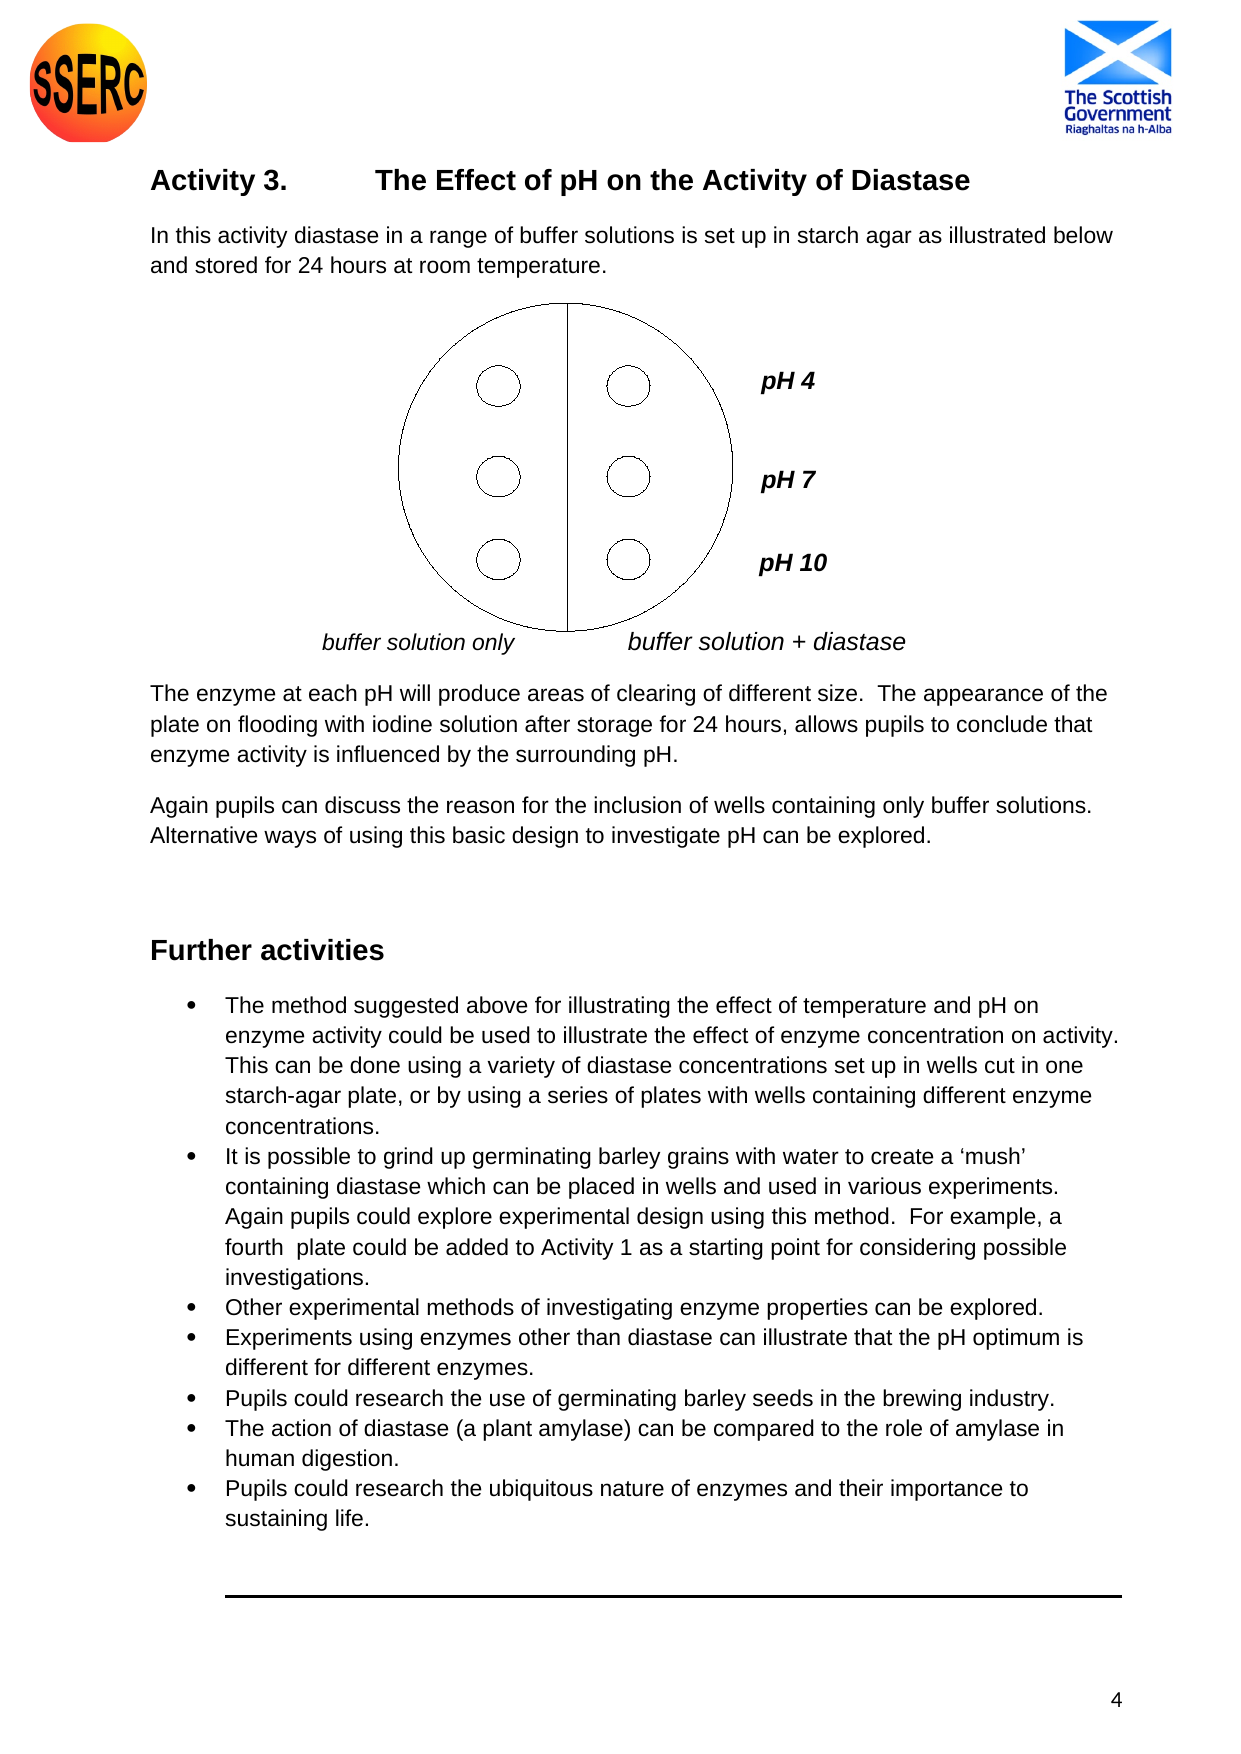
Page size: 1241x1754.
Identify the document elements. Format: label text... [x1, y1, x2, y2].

picture [29, 23, 147, 143]
text Further activities [150, 932, 1122, 966]
list The action of diastase (a plant amylase) can be compared to the role of amylase in human digestion. [187, 1415, 1122, 1471]
text Activity 3. The Effect of pH on the Activity of Diastase [150, 163, 1122, 196]
picture [1042, 2, 1193, 149]
list Experiments using enzymes other than diastase can illustrate that the pH optimum is different for different enzymes. [187, 1324, 1122, 1381]
text buffer solution only buffer solution + diastase [150, 627, 1122, 655]
list It is possible to grind up germinating barley grains with water to create a ‘mush’ containing diastase which can be placed in wells and used in various experiments. Again pupils could explore experimental design using this method. For example, a fourth plate could be added to Activity 1 as a starting point for considering possible investigations. [187, 1143, 1122, 1290]
list Pupils could research the use of germinating barley seeds in the brewing industry. [187, 1384, 1122, 1411]
list Other experimental methods of investigating enzyme properties can be explored. [187, 1294, 1122, 1320]
text The enzyme at each pH will produce areas of clearing of different size. The appearance of the plate on flooding with iodine solution after storage for 24 hours, allows pupils to conclude that enzyme activity is influenced by the surrounding pH. [150, 680, 1122, 767]
list The method suggested above for illustrating the effect of temperature and pH on enzyme activity could be used to illustrate the effect of enzyme concentration on activity. This can be done using a variety of diastase concentrations set up in wells cut in one starch-agar plate, or by using a series of plates with wells containing different enzyme concentrations. [187, 992, 1122, 1139]
list Pupils could research the ubiquitous nature of enzymes and their importance to sustaining life. [187, 1475, 1122, 1532]
text In this activity diastase in a range of buffer solutions is set up in starch agar as illustrated below and stored for 24 hours at room temperature. [150, 222, 1122, 279]
text Again pupils can discuss the reason for the inclusion of wells containing only buffer solutions. Alternative ways of using this basic design to investigate pH can be explored. [150, 792, 1122, 848]
